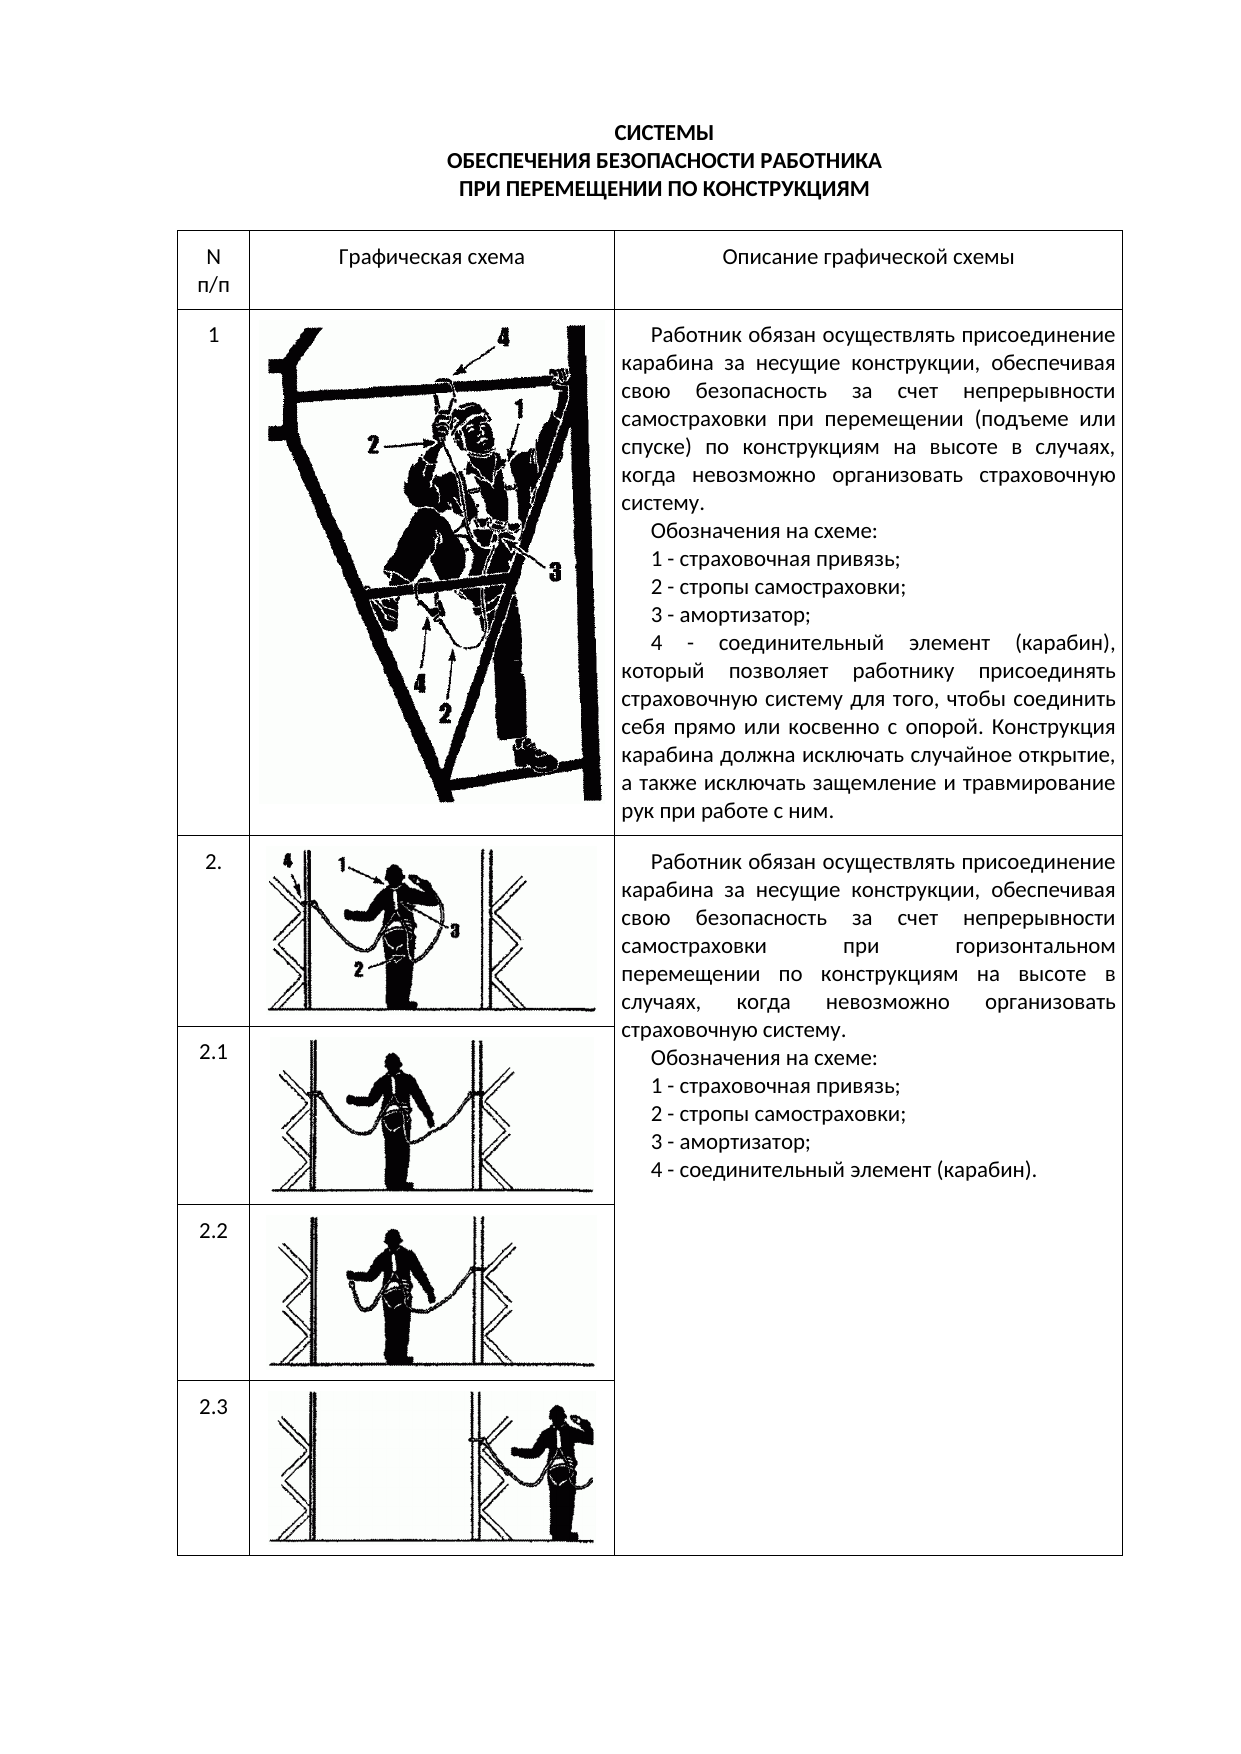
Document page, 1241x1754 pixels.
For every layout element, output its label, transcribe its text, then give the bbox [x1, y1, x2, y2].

table_cell [250, 310, 614, 835]
table_header Графическая схема [250, 231, 614, 308]
title СИСТЕМЫ [177, 118, 1152, 146]
picture [259, 320, 605, 804]
table_cell [250, 1027, 614, 1204]
table_cell 2.1 [178, 1027, 249, 1204]
table_cell Работник обязан осуществлять присоединение карабина за несущие конструкции, обеспечивая свою безопасность за счет непрерывности самостраховки при перемещении (подъеме или спуске) по конструкциям на высоте в случаях, когда невозможно организовать страховочную систему. Обозначения на схеме: 1 - страховочная привязь; 2 - стропы самостраховки; 3 - амортизатор; 4 - соединительный элемент (карабин), который позволяет работнику присоединять страховочную систему для того, чтобы соединить себя прямо или косвенно с опорой. Конструкция карабина должна исключать случайное открытие, а также исключать защемление и травмирование рук при работе с ним. [615, 310, 1122, 835]
picture [266, 846, 597, 1015]
picture [270, 1037, 594, 1194]
table_cell [250, 1205, 614, 1380]
table_cell 2.3 [178, 1381, 249, 1555]
table_cell [250, 836, 614, 1026]
table_header N п/п [178, 231, 249, 308]
table_header Описание графической схемы [615, 231, 1122, 308]
table_cell 1 [178, 310, 249, 835]
table_cell 2. [178, 836, 249, 1026]
picture [268, 1391, 596, 1545]
table_cell [250, 1381, 614, 1555]
picture [266, 1215, 597, 1370]
table_cell 2.2 [178, 1205, 249, 1380]
title ПРИ ПЕРЕМЕЩЕНИИ ПО КОНСТРУКЦИЯМ [177, 174, 1152, 202]
table_cell Работник обязан осуществлять присоединение карабина за несущие конструкции, обеспечивая свою безопасность за счет непрерывности самостраховки при горизонтальном перемещении по конструкциям на высоте в случаях, когда невозможно организовать страховочную систему. Обозначения на схеме: 1 - страховочная привязь; 2 - стропы самостраховки; 3 - амортизатор; 4 - соединительный элемент (карабин). [615, 836, 1122, 1555]
title ОБЕСПЕЧЕНИЯ БЕЗОПАСНОСТИ РАБОТНИКА [177, 146, 1152, 174]
